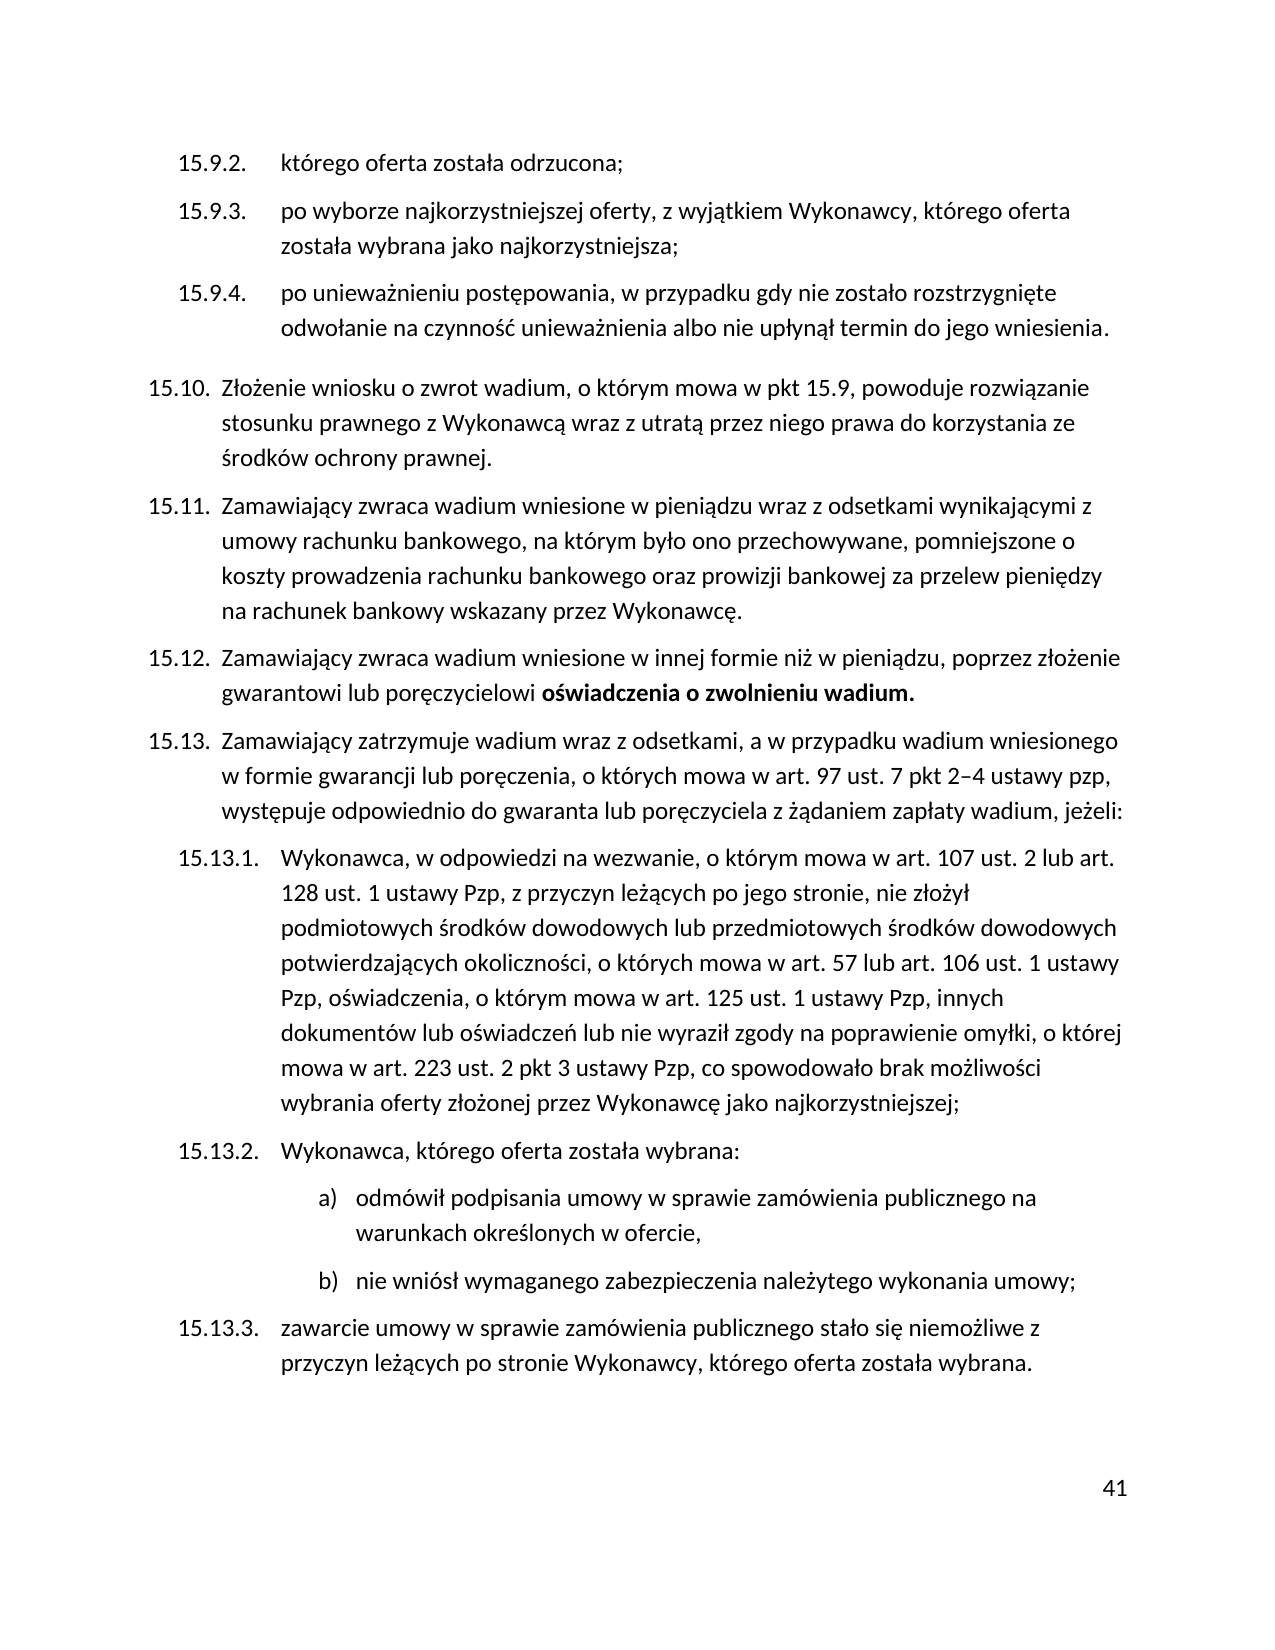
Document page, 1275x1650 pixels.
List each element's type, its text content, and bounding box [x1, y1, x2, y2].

list po unieważnieniu postępowania, w przypadku gdy nie zostało rozstrzygnięte odwołanie na czynność unieważnienia albo nie upłynął termin do jego wniesienia. [177, 278, 1127, 343]
list którego oferta została odrzucona; [177, 148, 1127, 178]
list po wyborze najkorzystniejszej oferty, z wyjątkiem Wykonawcy, którego oferta została wybrana jako najkorzystniejsza; [177, 195, 1127, 261]
list Zamawiający zwraca wadium wniesione w innej formie niż w pieniądzu, poprzez złożenie gwarantowi lub poręczycielowi oświadczenia o zwolnieniu wadium. [148, 643, 1127, 708]
list Zamawiający zatrzymuje wadium wraz z odsetkami, a w przypadku wadium wniesionego w formie gwarancji lub poręczenia, o których mowa w art. 97 ust. 7 pkt 2–4 ustawy pzp, występuje odpowiednio do gwaranta lub poręczyciela z żądaniem zapłaty wadium, jeżeli: [148, 725, 1127, 826]
list zawarcie umowy w sprawie zamówienia publicznego stało się niemożliwe z przyczyn leżących po stronie Wykonawcy, którego oferta została wybrana. [177, 1313, 1127, 1378]
list Wykonawca, którego oferta została wybrana: [177, 1135, 1127, 1166]
list Złożenie wniosku o zwrot wadium, o którym mowa w pkt 15.9, powoduje rozwiązanie stosunku prawnego z Wykonawcą wraz z utratą przez niego prawa do korzystania ze środków ochrony prawnej. [148, 373, 1127, 473]
list odmówił podpisania umowy w sprawie zamówienia publicznego na warunkach określonych w ofercie, [318, 1183, 1127, 1248]
list nie wniósł wymaganego zabezpieczenia należytego wykonania umowy; [318, 1265, 1127, 1296]
list Zamawiający zwraca wadium wniesione w pieniądzu wraz z odsetkami wynikającymi z umowy rachunku bankowego, na którym było ono przechowywane, pomniejszone o koszty prowadzenia rachunku bankowego oraz prowizji bankowej za przelew pieniędzy na rachunek bankowy wskazany przez Wykonawcę. [148, 490, 1127, 626]
list Wykonawca, w odpowiedzi na wezwanie, o którym mowa w art. 107 ust. 2 lub art. 128 ust. 1 ustawy Pzp, z przyczyn leżących po jego stronie, nie złożył podmiotowych środków dowodowych lub przedmiotowych środków dowodowych potwierdzających okoliczności, o których mowa w art. 57 lub art. 106 ust. 1 ustawy Pzp, oświadczenia, o którym mowa w art. 125 ust. 1 ustawy Pzp, innych dokumentów lub oświadczeń lub nie wyraził zgody na poprawienie omyłki, o której mowa w art. 223 ust. 2 pkt 3 ustawy Pzp, co spowodowało brak możliwości wybrania oferty złożonej przez Wykonawcę jako najkorzystniejszej; [177, 843, 1127, 1118]
